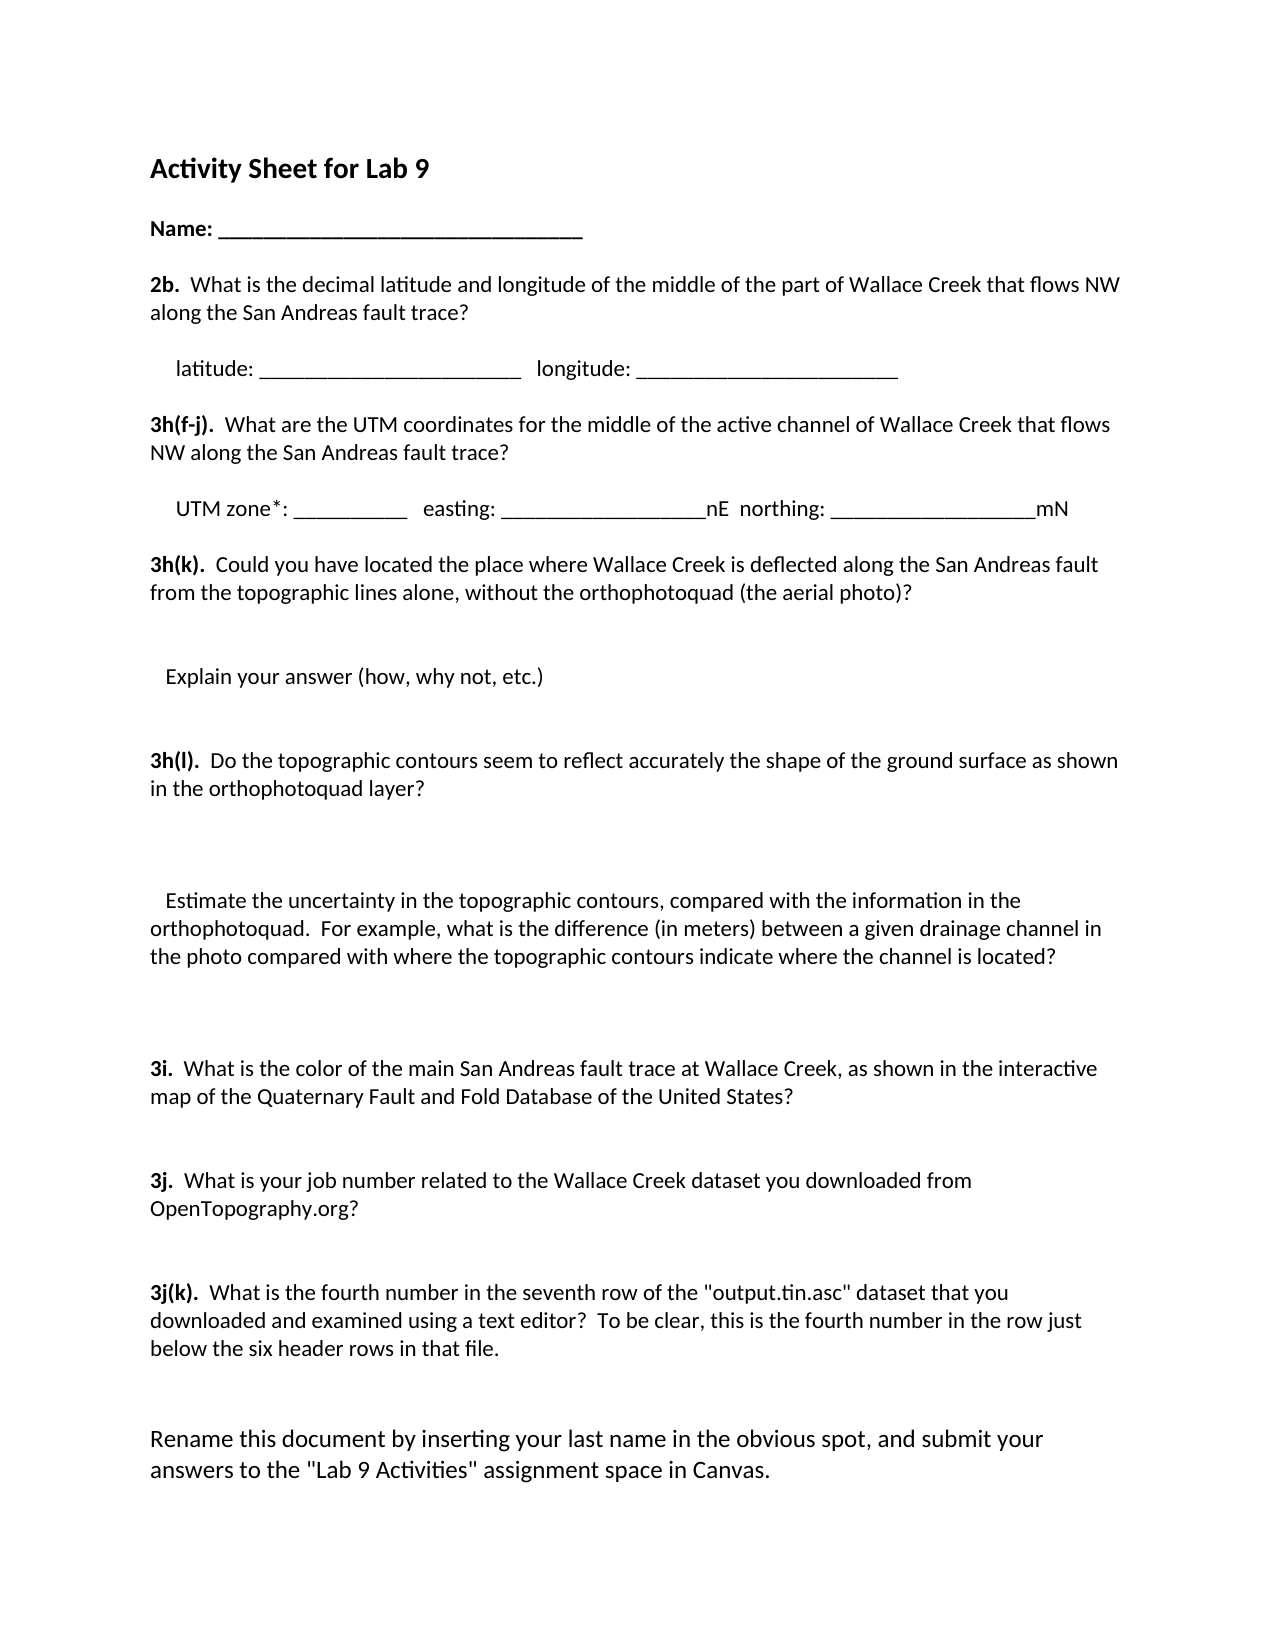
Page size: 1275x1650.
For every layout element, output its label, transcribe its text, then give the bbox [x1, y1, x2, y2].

text 3h(f-j). What are the UTM coordinates for the middle of the active channel of Wallace Creek that flows NW along the San Andreas fault trace? [150, 410, 1125, 466]
text Rename this document by inserting your last name in the obvious spot, and submit your answers to the "Lab 9 Activities" assignment space in Canvas. [150, 1423, 1125, 1484]
text 3i. What is the color of the main San Andreas fault trace at Wallace Creek, as shown in the interactive map of the Quaternary Fault and Fold Database of the United States? [150, 1054, 1125, 1110]
text 3j(k). What is the fourth number in the seventh row of the "output.tin.asc" dataset that you downloaded and examined using a text editor? To be clear, this is the fourth number in the row just below the six header rows in that file. [150, 1278, 1125, 1362]
text 3j. What is your job number related to the Wallace Creek dataset you downloaded from OpenTopography.org? [150, 1166, 1125, 1222]
text latitude: _______________________ longitude: _______________________ [150, 354, 1125, 382]
text Activity Sheet for Lab 9 [150, 150, 1125, 186]
text UTM zone*: __________ easting: __________________nE northing: __________________mN [150, 494, 1125, 522]
text Estimate the uncertainty in the topographic contours, compared with the information in the orthophotoquad. For example, what is the difference (in meters) between a given drainage channel in the photo compared with where the topographic contours indicate where the channel is located? [150, 886, 1125, 970]
text 3h(k). Could you have located the place where Wallace Creek is deflected along the San Andreas fault from the topographic lines alone, without the orthophotoquad (the aerial photo)? [150, 550, 1125, 606]
text 3h(l). Do the topographic contours seem to reflect accurately the shape of the ground surface as shown in the orthophotoquad layer? [150, 746, 1125, 802]
text 2b. What is the decimal latitude and longitude of the middle of the part of Wallace Creek that flows NW along the San Andreas fault trace? [150, 270, 1125, 326]
text Name: ________________________________ [150, 214, 1125, 242]
text Explain your answer (how, why not, etc.) [150, 662, 1125, 690]
